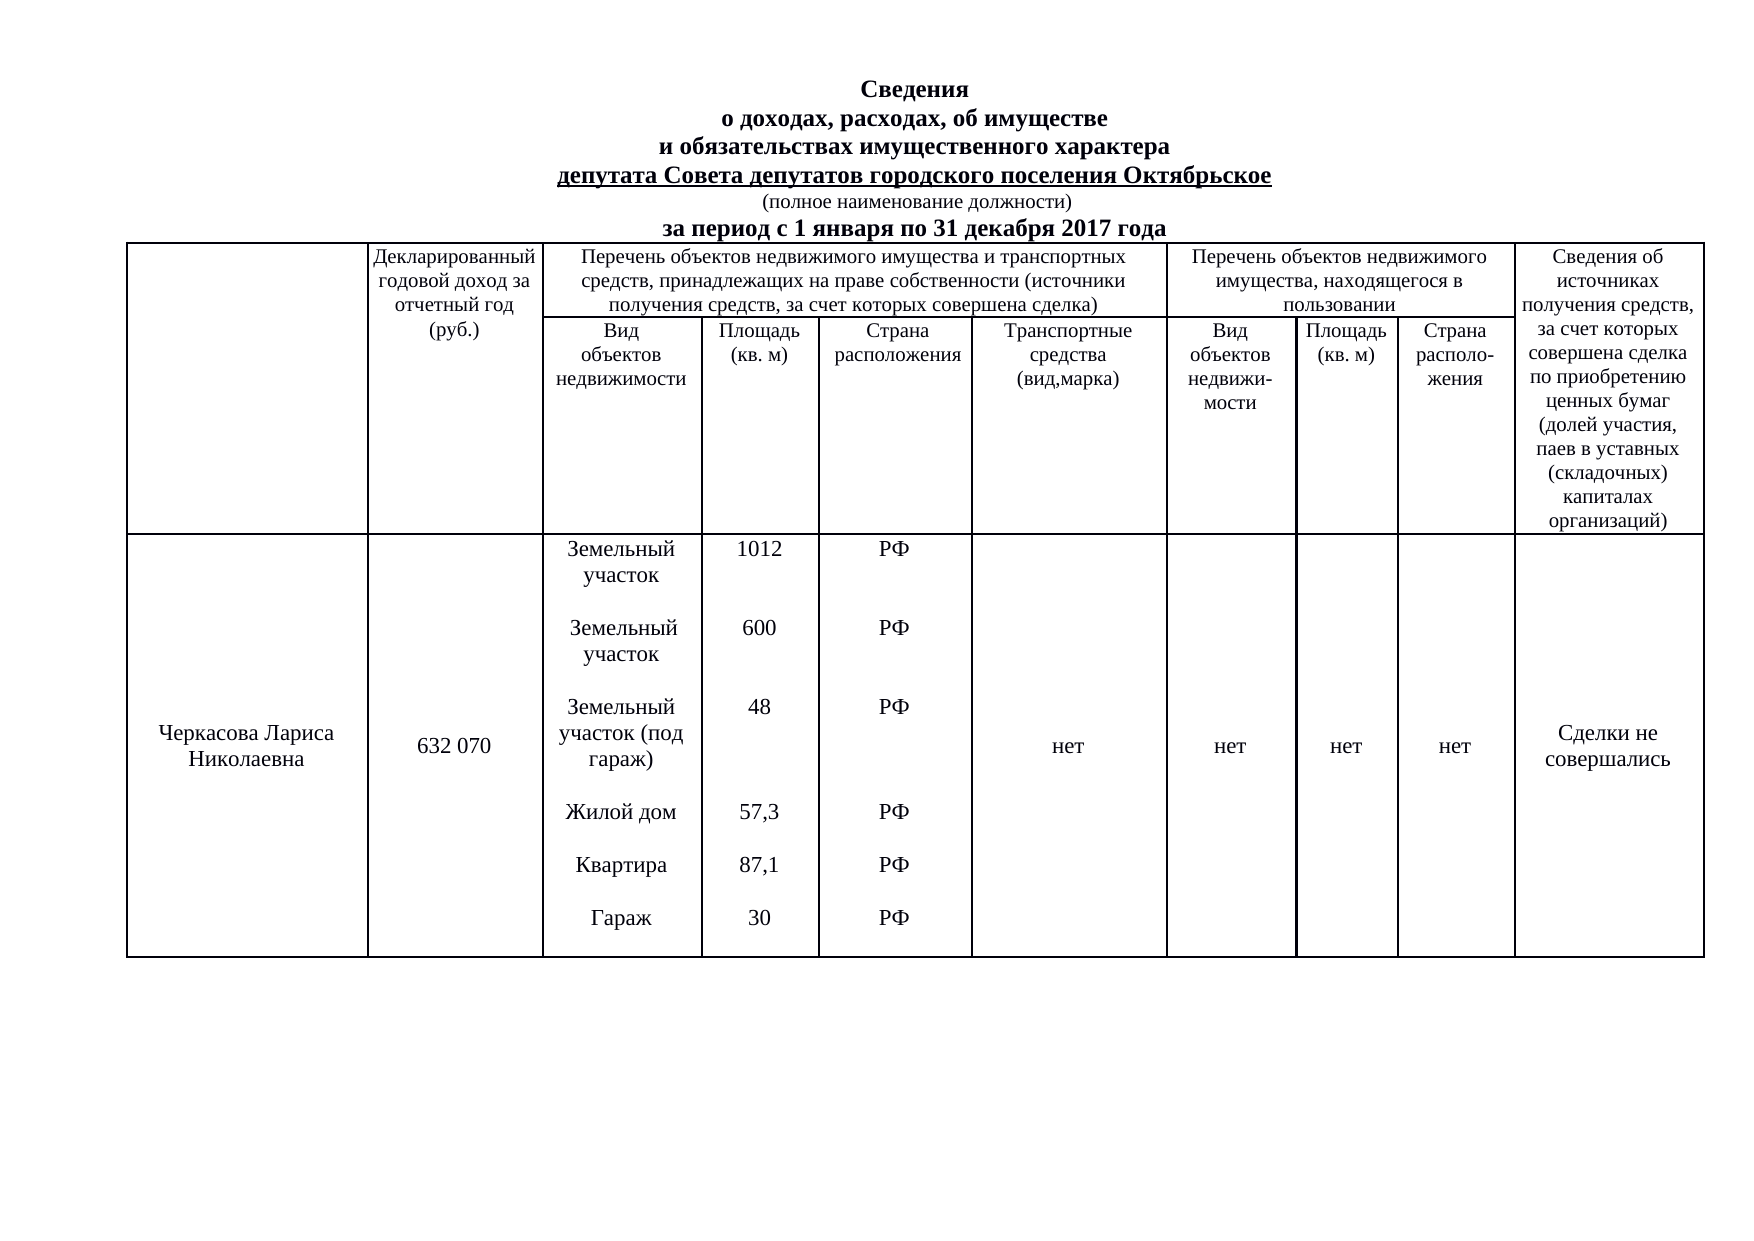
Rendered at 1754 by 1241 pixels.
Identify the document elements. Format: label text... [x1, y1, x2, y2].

table_header Перечень объектов недвижимого имущества и транспортных средств, принадлежащих на праве собственности (источники получения средств, за счет которых совершена сделка) [544, 244, 1166, 316]
table_cell нет [1399, 535, 1514, 956]
table_cell Земельный участок Земельный участок Земельный участок (под гараж) Жилой дом Квартира Гараж [544, 535, 701, 956]
table_cell Сделки не совершались [1516, 535, 1703, 956]
table_cell Площадь (кв. м) [703, 318, 818, 532]
table_cell Транспортные средства (вид,марка) [973, 318, 1166, 532]
table_cell Площадь (кв. м) [1298, 318, 1397, 532]
table_cell РФ РФ РФ РФ РФ РФ [820, 535, 971, 956]
table_cell нет [1298, 535, 1397, 956]
table_cell нет [973, 535, 1166, 956]
table_header [128, 244, 367, 532]
table_header Декларированный годовой доход за отчетный год (руб.) [369, 244, 542, 532]
table_cell 632 070 [369, 535, 542, 956]
text Сведения [118, 74, 1636, 103]
table_cell 1012 600 48 57,3 87,1 30 [703, 535, 818, 956]
table_cell Страна расположения [820, 318, 971, 532]
table_cell Вид объектов недвижи-мости [1168, 318, 1295, 532]
table_cell Вид объектов недвижимости [544, 318, 701, 532]
text (полное наименование должности) [118, 189, 1636, 213]
text за период с 1 января по 31 декабря 2017 года [118, 213, 1636, 242]
table_cell Черкасова Лариса Николаевна [128, 535, 367, 956]
text и обязательствах имущественного характера [118, 131, 1636, 160]
text о доходах, расходах, об имуществе [118, 103, 1636, 131]
table_header Перечень объектов недвижимого имущества, находящегося в пользовании [1168, 244, 1514, 316]
text депутата Совета депутатов городского поселения Октябрьское [118, 160, 1636, 189]
table_cell Страна располо- жения [1399, 318, 1514, 532]
table_cell нет [1168, 535, 1295, 956]
table_header Сведения об источниках получения средств, за счет которых совершена сделка по приобретению ценных бумаг (долей участия, паев в уставных (складочных) капиталах организаций) [1516, 244, 1703, 532]
